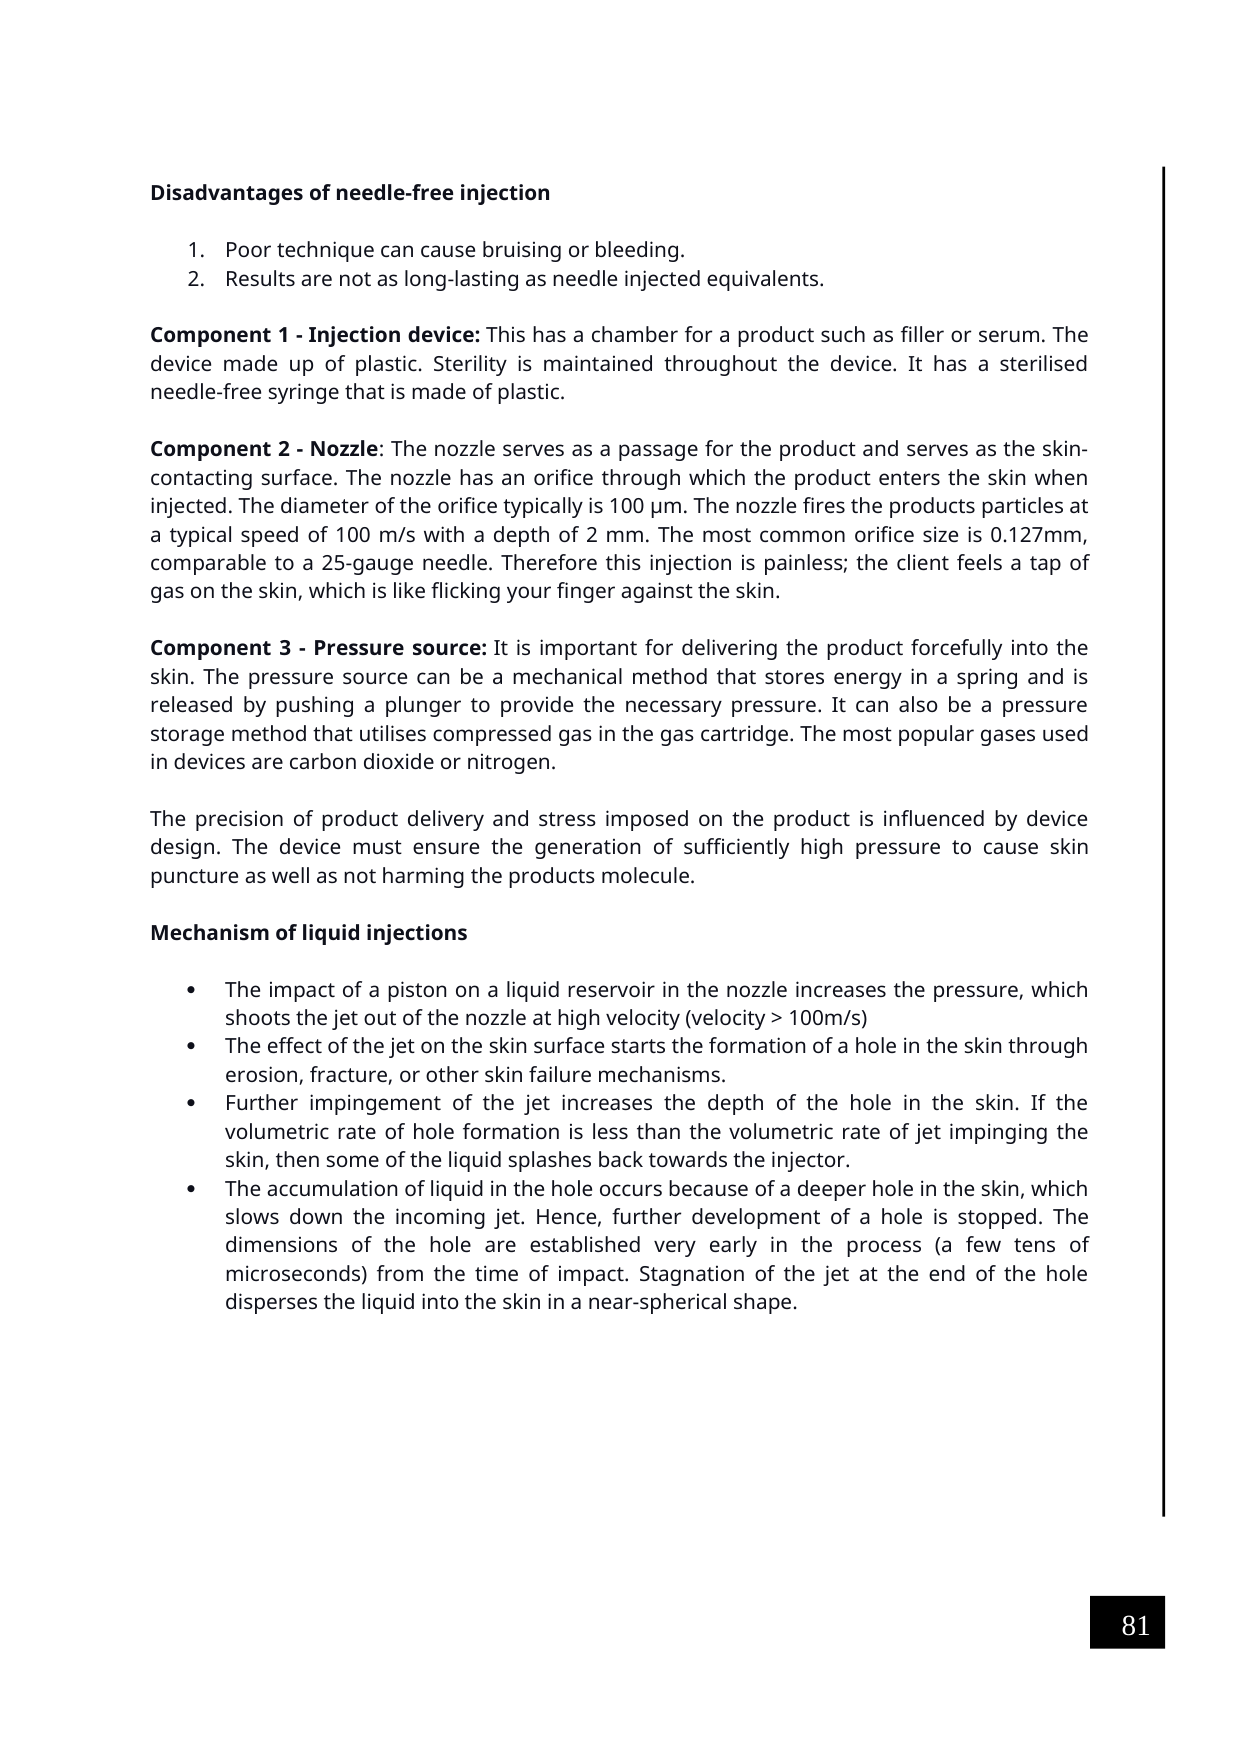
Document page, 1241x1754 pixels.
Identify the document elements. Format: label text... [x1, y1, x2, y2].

text Component 3 - Pressure source: It is important for delivering the product forcefully into the skin. The pressure source can be a mechanical method that stores energy in a spring and is released by pushing a plunger to provide the necessary pressure. It can also be a pressure storage method that utilises compressed gas in the gas cartridge. The most popular gases used in devices are carbon dioxide or nitrogen. [150, 633, 1090, 776]
list The impact of a piston on a liquid reservoir in the nozzle increases the pressure, which shoots the jet out of the nozzle at high velocity (velocity > 100m/s) [187, 975, 1090, 1032]
list The effect of the jet on the skin surface starts the formation of a hole in the skin through erosion, fracture, or other skin failure mechanisms. [187, 1032, 1090, 1088]
text Component 1 - Injection device: This has a chamber for a product such as filler or serum. The device made up of plastic. Sterility is maintained throughout the device. It has a sterilised needle-free syringe that is made of plastic. [150, 321, 1090, 406]
list Poor technique can cause bruising or bleeding. [187, 235, 1090, 264]
text Disadvantages of needle-free injection [150, 178, 1090, 207]
list Results are not as long-lasting as needle injected equivalents. [187, 264, 1090, 292]
list Further impingement of the jet increases the depth of the hole in the skin. If the volumetric rate of hole formation is less than the volumetric rate of jet impinging the skin, then some of the liquid splashes back towards the injector. [187, 1088, 1090, 1174]
text Mechanism of liquid injections [150, 918, 1090, 946]
list The accumulation of liquid in the hole occurs because of a deeper hole in the skin, which slows down the incoming jet. Hence, further development of a hole is stopped. The dimensions of the hole are established very early in the process (a few tens of microseconds) from the time of impact. Stagnation of the jet at the end of the hole disperses the liquid into the skin in a near-spherical shape. [187, 1174, 1090, 1316]
text The precision of product delivery and stress imposed on the product is influenced by device design. The device must ensure the generation of sufficiently high pressure to cause skin puncture as well as not harming the products molecule. [150, 804, 1090, 889]
text Component 2 - Nozzle: The nozzle serves as a passage for the product and serves as the skin-contacting surface. The nozzle has an orifice through which the product enters the skin when injected. The diameter of the orifice typically is 100 μm. The nozzle fires the products particles at a typical speed of 100 m/s with a depth of 2 mm. The most common orifice size is 0.127mm, comparable to a 25-gauge needle. Therefore this injection is painless; the client feels a tap of gas on the skin, which is like flicking your finger against the skin. [150, 434, 1090, 605]
